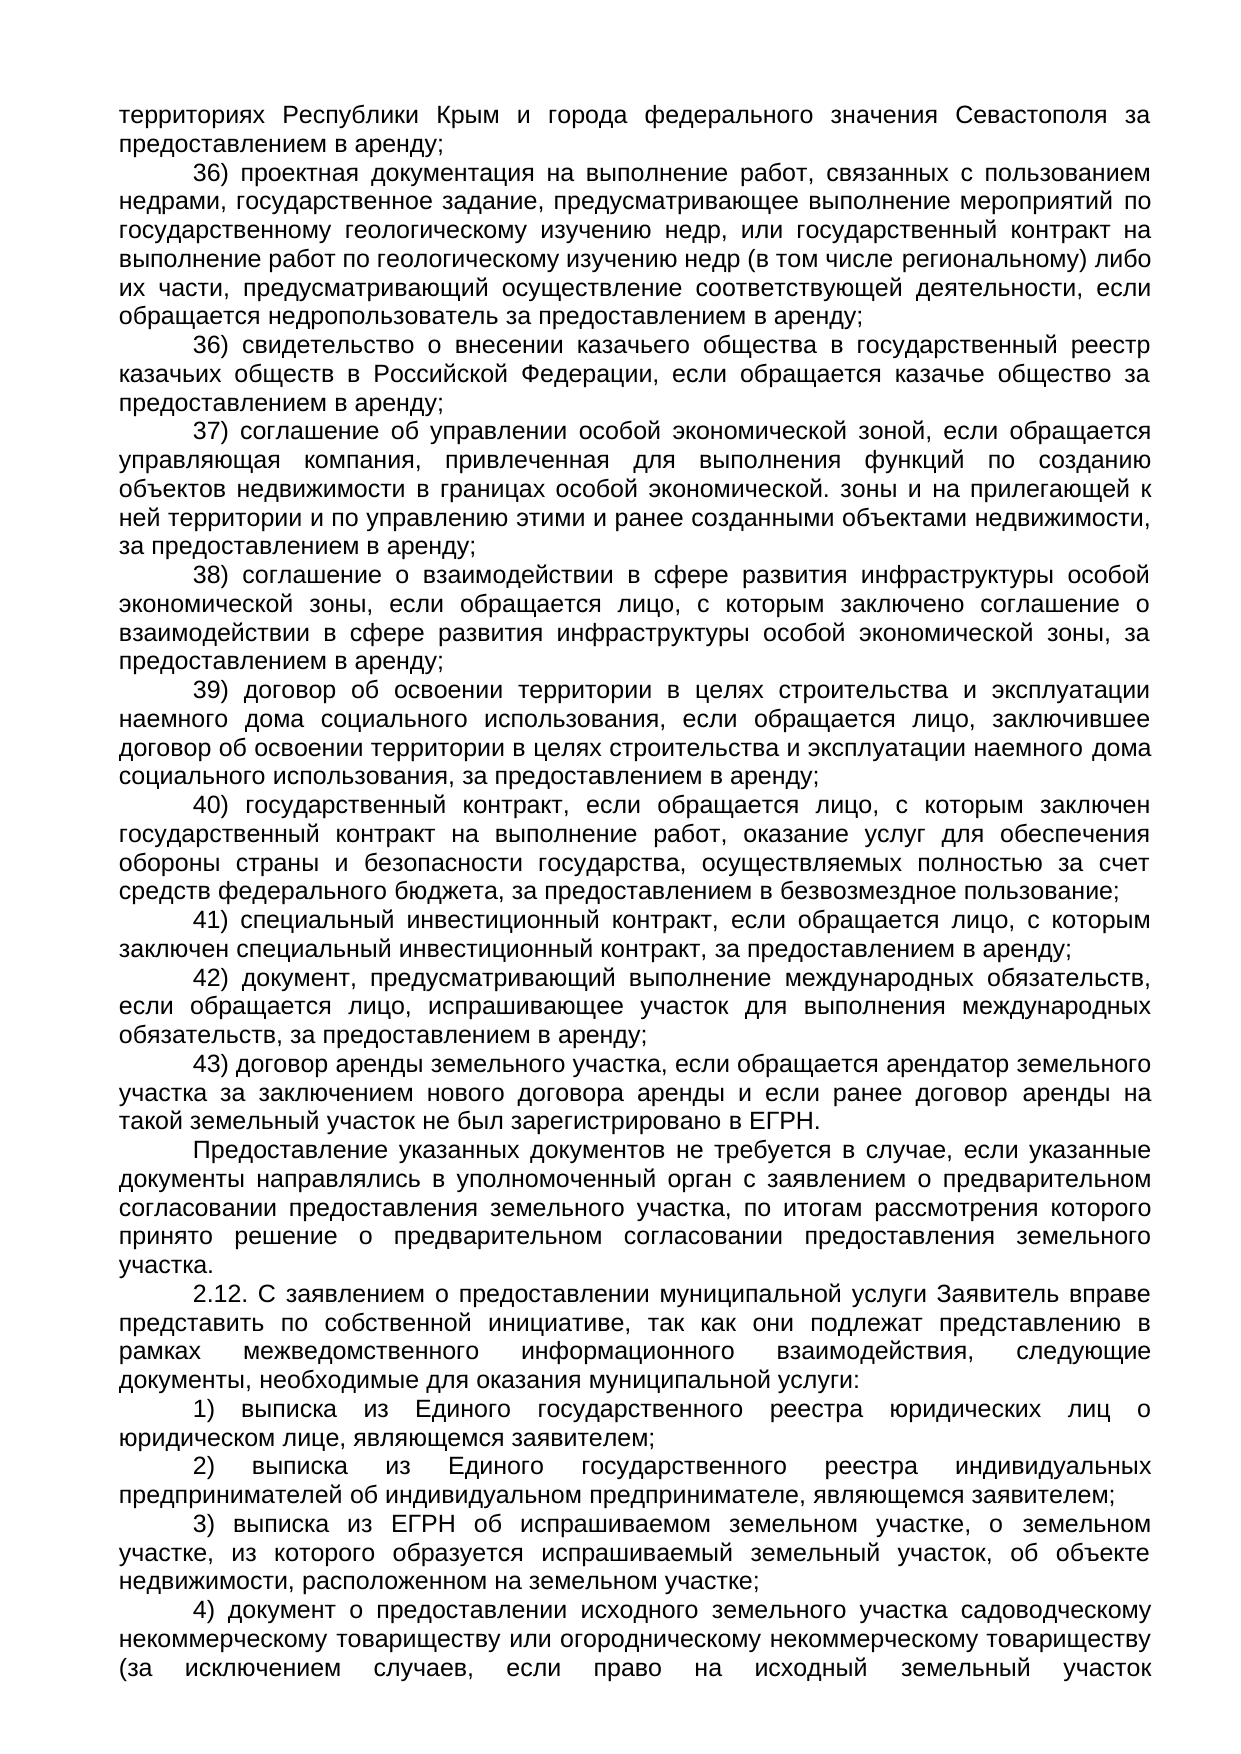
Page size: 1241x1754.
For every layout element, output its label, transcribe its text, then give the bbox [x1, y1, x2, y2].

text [119, 100, 1151, 157]
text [119, 1595, 1151, 1681]
text 36) проектная документация на выполнение работ, связанных с пользованием недрами, государственное задание, предусматривающее выполнение мероприятий по государственному геологическому изучению недр, или государственный контракт на выполнение работ по геологическому изучению недр (в том числе региональному) либо их части, предусматривающий осуществление соответствующей деятельности, если обращается недропользователь за предоставлением в аренду; [119, 157, 1151, 330]
text 39) договор об освоении территории в целях строительства и эксплуатации наемного дома социального использования, если обращается лицо, заключившее договор об освоении территории в целях строительства и эксплуатации наемного дома социального использования, за предоставлением в аренду; [119, 675, 1151, 790]
text 2.12. С заявлением о предоставлении муниципальной услуги Заявитель вправе представить по собственной инициативе, так как они подлежат представлению в рамках межведомственного информационного взаимодействия, следующие документы, необходимые для оказания муниципальной услуги: [119, 1279, 1151, 1394]
text 38) соглашение о взаимодействии в сфере развития инфраструктуры особой экономической зоны, если обращается лицо, с которым заключено соглашение о взаимодействии в сфере развития инфраструктуры особой экономической зоны, за предоставлением в аренду; [119, 560, 1151, 675]
text 41) специальный инвестиционный контракт, если обращается лицо, с которым заключен специальный инвестиционный контракт, за предоставлением в аренду; [119, 905, 1151, 962]
text 1) выписка из Единого государственного реестра юридических лиц о юридическом лице, являющемся заявителем; [119, 1394, 1151, 1451]
text 40) государственный контракт, если обращается лицо, с которым заключен государственный контракт на выполнение работ, оказание услуг для обеспечения обороны страны и безопасности государства, осуществляемых полностью за счет средств федерального бюджета, за предоставлением в безвозмездное пользование; [119, 790, 1151, 905]
text 2) выписка из Единого государственного реестра индивидуальных предпринимателей об индивидуальном предпринимателе, являющемся заявителем; [119, 1451, 1151, 1509]
text 37) соглашение об управлении особой экономической зоной, если обращается управляющая компания, привлеченная для выполнения функций по созданию объектов недвижимости в границах особой экономической. зоны и на прилегающей к ней территории и по управлению этими и ранее созданными объектами недвижимости, за предоставлением в аренду; [119, 416, 1151, 560]
text 36) свидетельство о внесении казачьего общества в государственный реестр казачьих обществ в Российской Федерации, если обращается казачье общество за предоставлением в аренду; [119, 330, 1151, 416]
text 42) документ, предусматривающий выполнение международных обязательств, если обращается лицо, испрашивающее участок для выполнения международных обязательств, за предоставлением в аренду; [119, 962, 1151, 1049]
text 43) договор аренды земельного участка, если обращается арендатор земельного участка за заключением нового договора аренды и если ранее договор аренды на такой земельный участок не был зарегистрировано в ЕГРН. [119, 1049, 1151, 1135]
text Предоставление указанных документов не требуется в случае, если указанные документы направлялись в уполномоченный орган с заявлением о предварительном согласовании предоставления земельного участка, по итогам рассмотрения которого принято решение о предварительном согласовании предоставления земельного участка. [119, 1135, 1151, 1279]
text 3) выписка из ЕГРН об испрашиваемом земельном участке, о земельном участке, из которого образуется испрашиваемый земельный участок, об объекте недвижимости, расположенном на земельном участке; [119, 1509, 1151, 1595]
